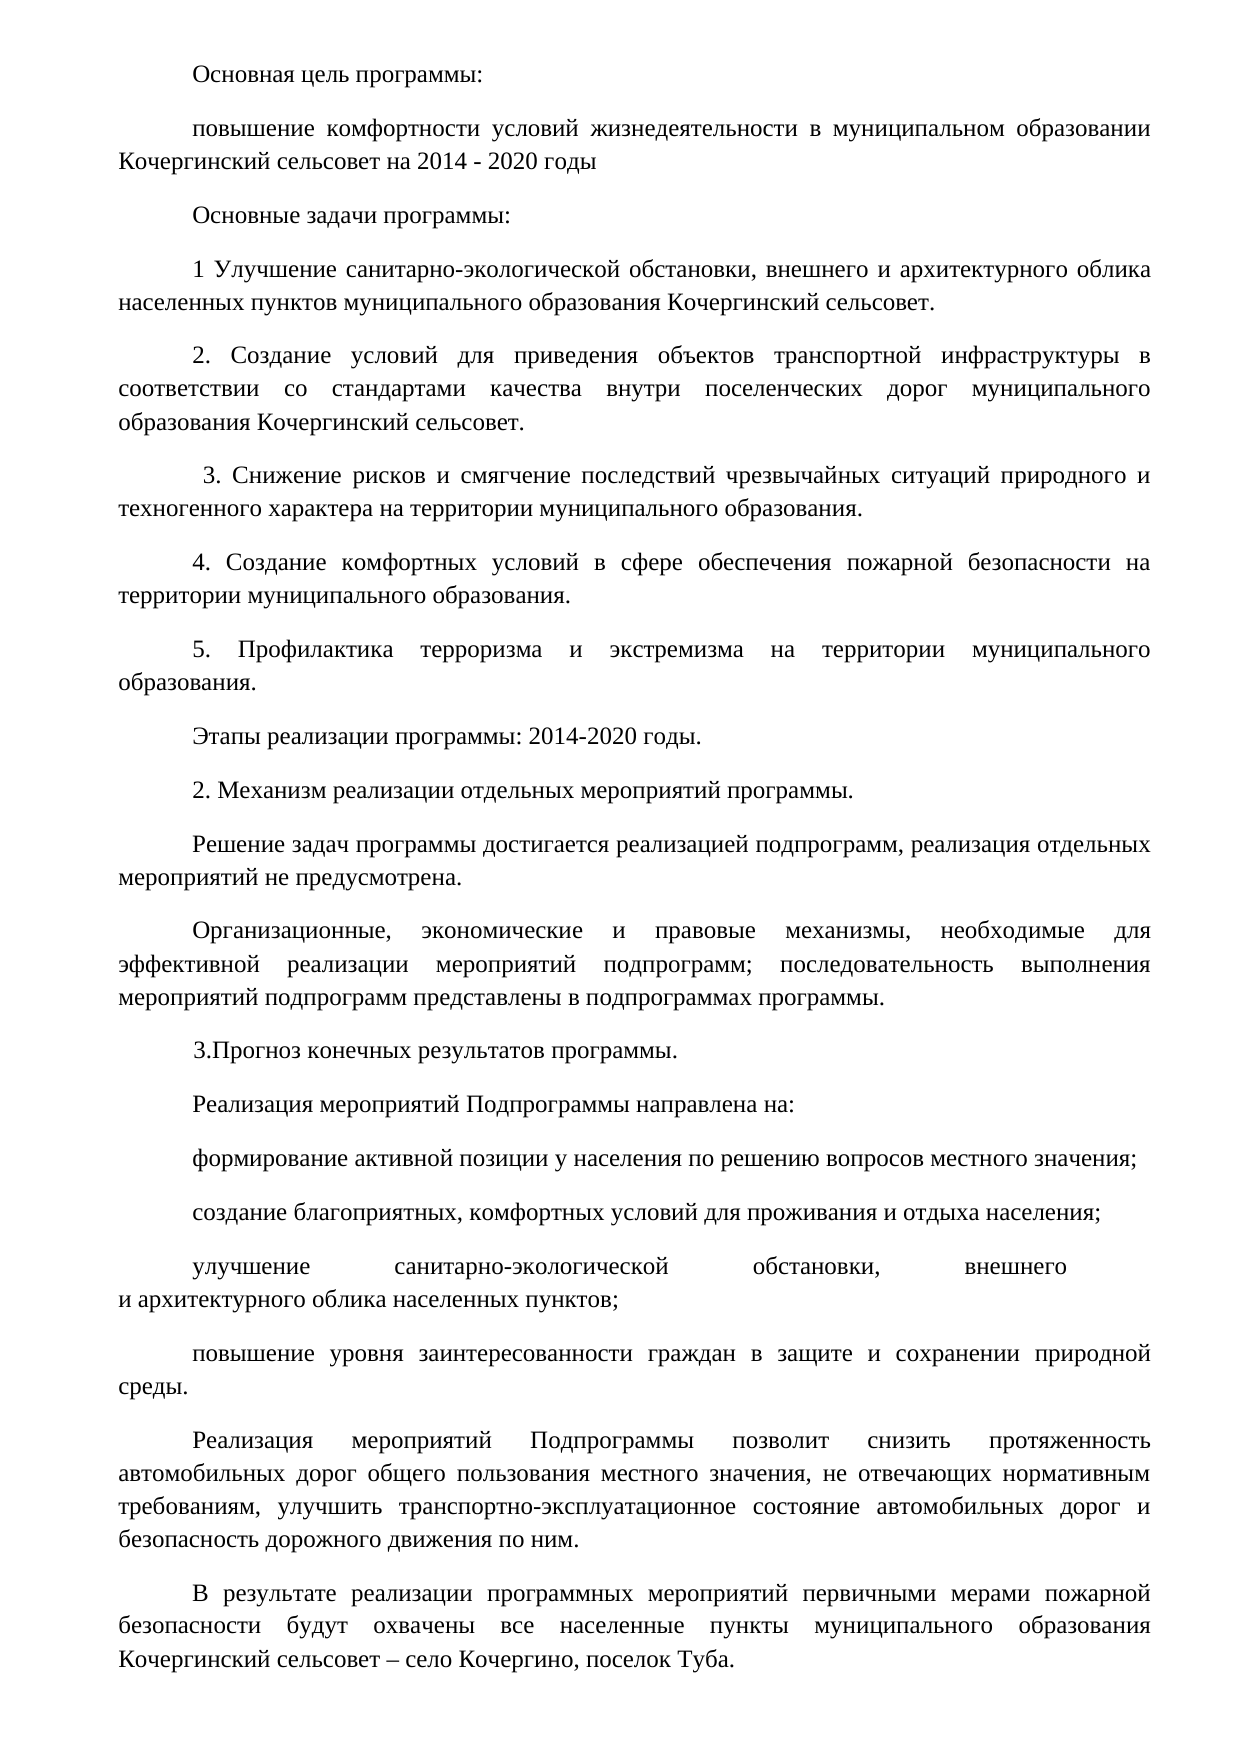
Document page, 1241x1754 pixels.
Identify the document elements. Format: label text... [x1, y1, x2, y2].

text Основная цель программы: [118, 59, 1152, 88]
text 3.Прогноз конечных результатов программы. [118, 1036, 1152, 1064]
text Решение задач программы достигается реализацией подпрограмм, реализация отдельных мероприятий не предусмотрена. [118, 829, 1152, 891]
text 2. Создание условий для приведения объектов транспортной инфраструктуры в соответствии со стандартами качества внутри поселенческих дорог муниципального образования Кочергинский сельсовет. [118, 341, 1152, 435]
text 3. Снижение рисков и смягчение последствий чрезвычайных ситуаций природного и техногенного характера на территории муниципального образования. [118, 460, 1152, 522]
text 5. Профилактика терроризма и экстремизма на территории муниципального образования. [118, 634, 1152, 696]
text 1 Улучшение санитарно-экологической обстановки, внешнего и архитектурного облика населенных пунктов муниципального образования Кочергинский сельсовет. [118, 254, 1152, 315]
text повышение уровня заинтересованности граждан в защите и сохранении природной среды. [118, 1338, 1152, 1399]
text повышение комфортности условий жизнедеятельности в муниципальном образовании Кочергинский сельсовет на 2014 - 2020 годы [118, 113, 1152, 175]
text создание благоприятных, комфортных условий для проживания и отдыха населения; [118, 1197, 1152, 1226]
text формирование активной позиции у населения по решению вопросов местного значения; [118, 1143, 1152, 1172]
text 4. Создание комфортных условий в сфере обеспечения пожарной безопасности на территории муниципального образования. [118, 547, 1152, 609]
text 2. Механизм реализации отдельных мероприятий программы. [118, 775, 1152, 804]
text улучшение санитарно-экологической обстановки, внешнего и архитектурного облика населенных пунктов; [118, 1251, 1152, 1313]
text Реализация мероприятий Подпрограммы направлена на: [118, 1089, 1152, 1118]
text Этапы реализации программы: 2014-2020 годы. [118, 721, 1152, 750]
text В результате реализации программных мероприятий первичными мерами пожарной безопасности будут охвачены все населенные пункты муниципального образования Кочергинский сельсовет – село Кочергино, поселок Туба. [118, 1578, 1152, 1672]
text Организационные, экономические и правовые механизмы, необходимые для эффективной реализации мероприятий подпрограмм; последовательность выполнения мероприятий подпрограмм представлены в подпрограммах программы. [118, 916, 1152, 1010]
text Реализация мероприятий Подпрограммы позволит снизить протяженность автомобильных дорог общего пользования местного значения, не отвечающих нормативным требованиям, улучшить транспортно-эксплуатационное состояние автомобильных дорог и безопасность дорожного движения по ним. [118, 1425, 1152, 1552]
text Основные задачи программы: [118, 200, 1152, 228]
